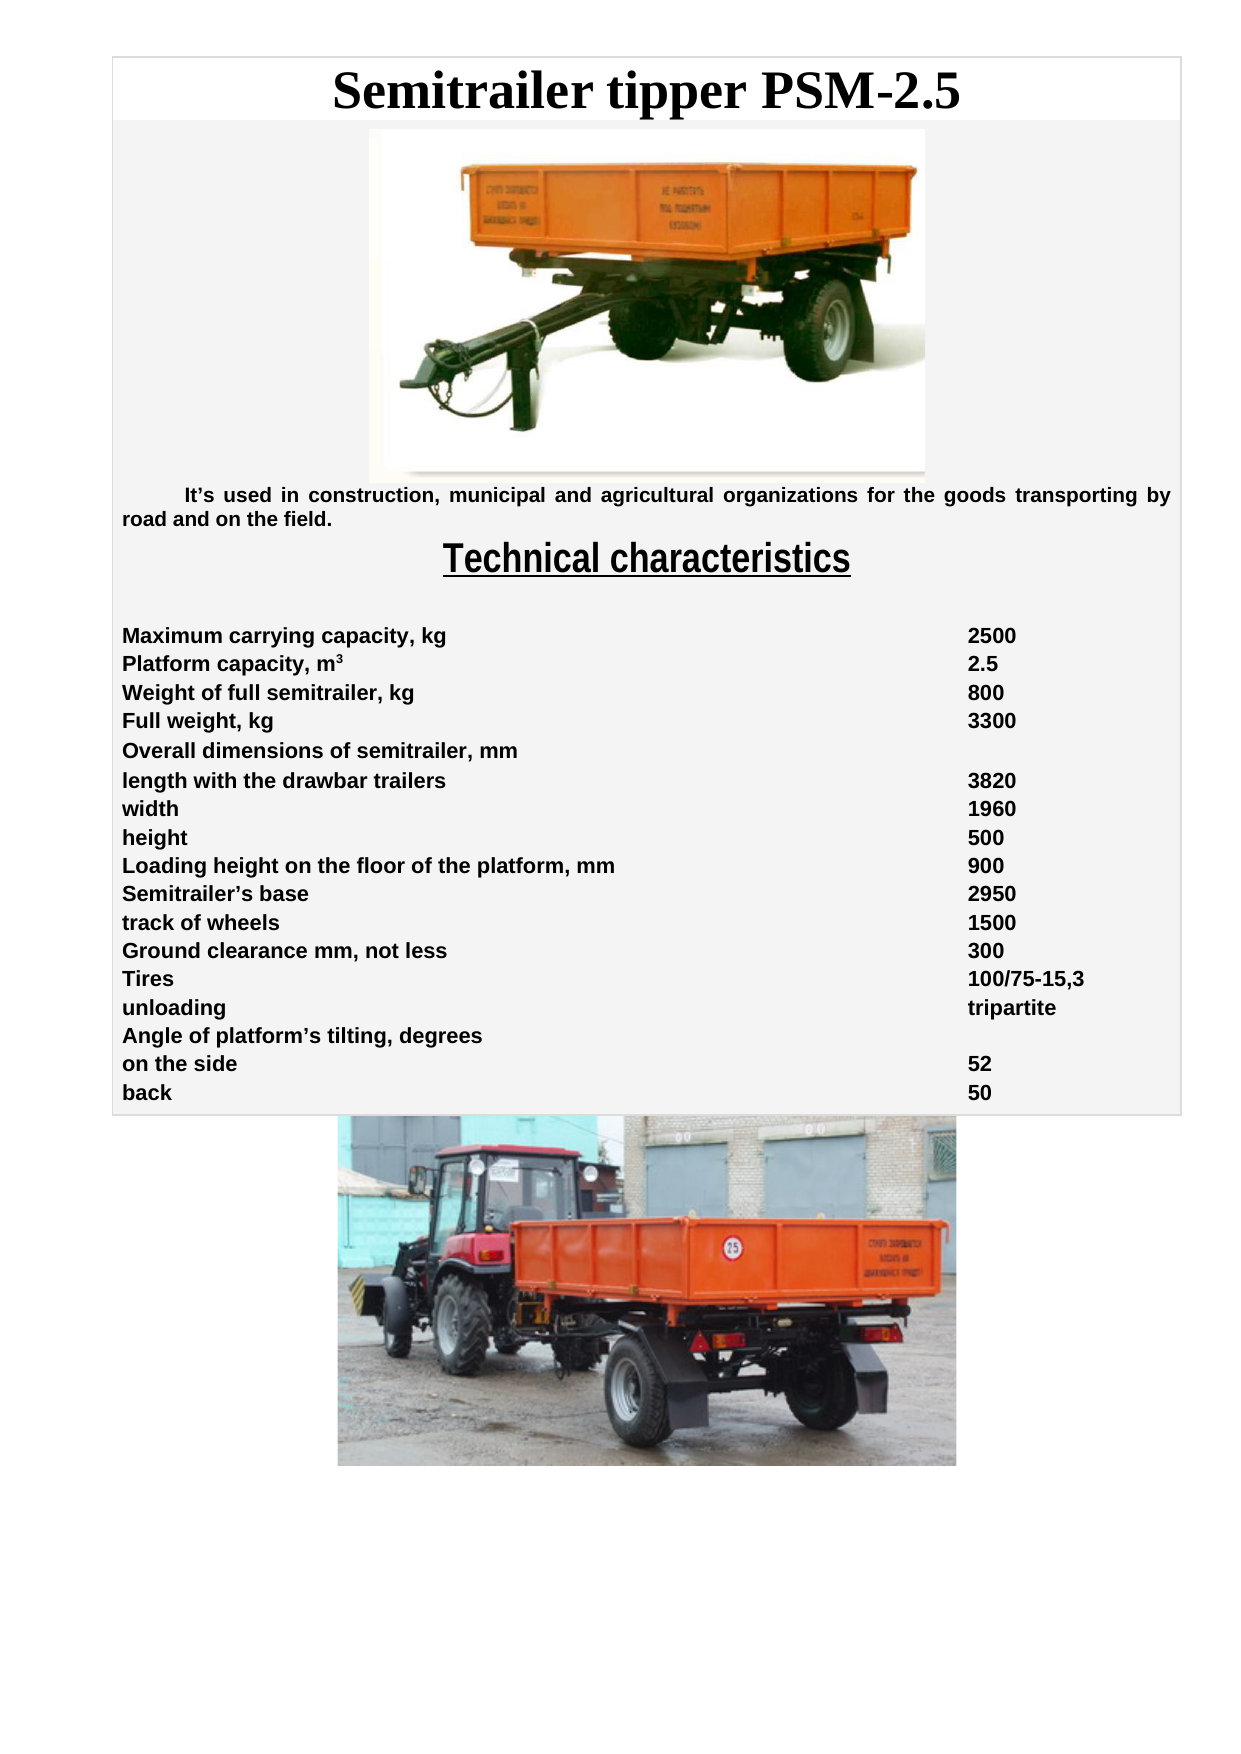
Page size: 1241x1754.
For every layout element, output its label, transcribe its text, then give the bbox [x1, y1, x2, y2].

table_cell [113, 120, 1180, 1114]
table_header Semitrailer tipper PSM-2.5 [113, 58, 1180, 120]
picture [337, 1116, 957, 1466]
picture [368, 129, 926, 483]
